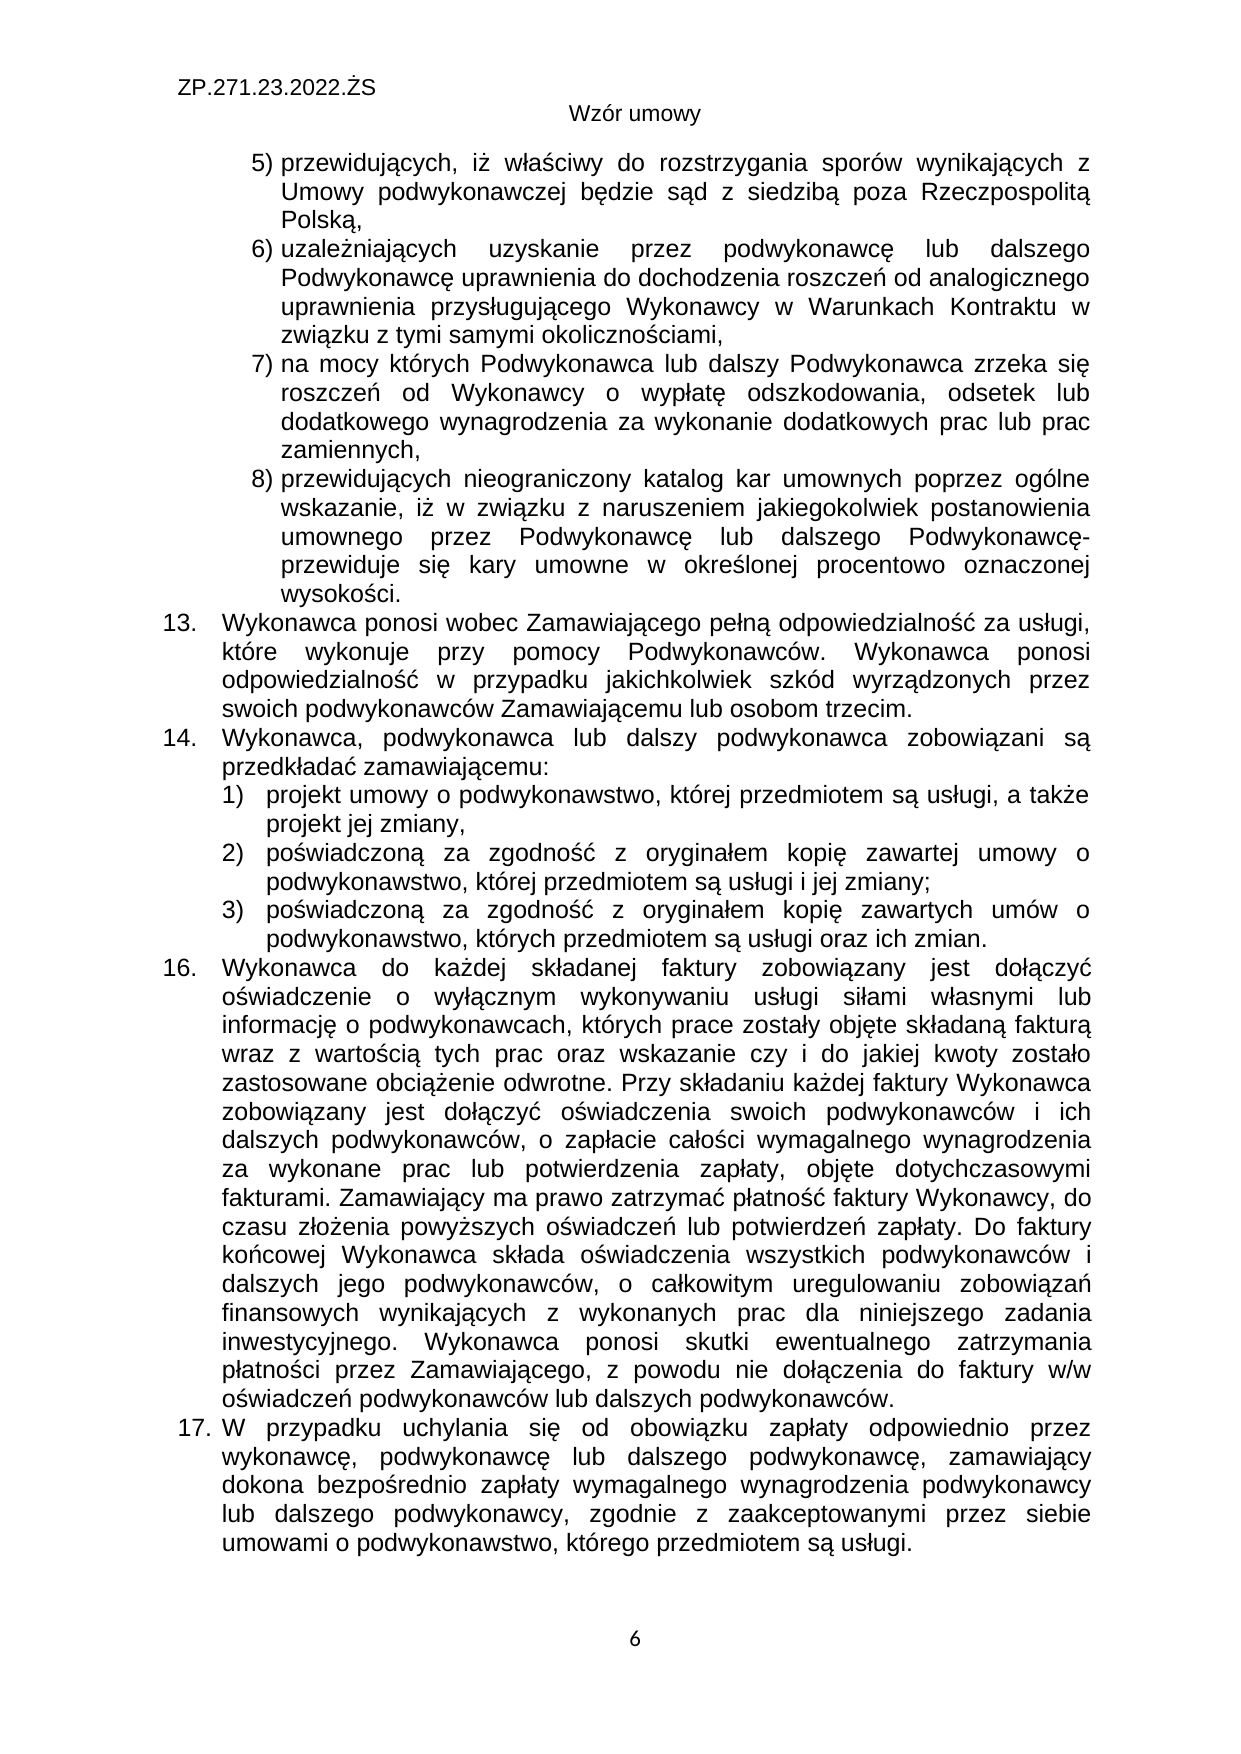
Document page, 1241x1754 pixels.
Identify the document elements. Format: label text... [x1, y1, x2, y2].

list Wykonawca do każdej składanej faktury zobowiązany jest dołączyć oświadczenie o wyłącznym wykonywaniu usługi siłami własnymi lub informację o podwykonawcach, których prace zostały objęte składaną fakturą wraz z wartością tych prac oraz wskazanie czy i do jakiej kwoty zostało zastosowane obciążenie odwrotne. Przy składaniu każdej faktury Wykonawca zobowiązany jest dołączyć oświadczenia swoich podwykonawców i ich dalszych podwykonawców, o zapłacie całości wymagalnego wynagrodzenia za wykonane prac lub potwierdzenia zapłaty, objęte dotychczasowymi fakturami. Zamawiający ma prawo zatrzymać płatność faktury Wykonawcy, do czasu złożenia powyższych oświadczeń lub potwierdzeń zapłaty. Do faktury końcowej Wykonawca składa oświadczenia wszystkich podwykonawców i dalszych jego podwykonawców, o całkowitym uregulowaniu zobowiązań finansowych wynikających z wykonanych prac dla niniejszego zadania inwestycyjnego. Wykonawca ponosi skutki ewentualnego zatrzymania płatności przez Zamawiającego, z powodu nie dołączenia do faktury w/w oświadczeń podwykonawców lub dalszych podwykonawców. [162, 953, 1092, 1413]
list poświadczoną za zgodność z oryginałem kopię zawartych umów o podwykonawstwo, których przedmiotem są usługi oraz ich zmian. [222, 895, 1091, 953]
list przewidujących, iż właściwy do rozstrzygania sporów wynikających z Umowy podwykonawczej będzie sąd z siedzibą poza Rzeczpospolitą Polską, [251, 148, 1091, 234]
list Wykonawca ponosi wobec Zamawiającego pełną odpowiedzialność za usługi, które wykonuje przy pomocy Podwykonawców. Wykonawca ponosi odpowiedzialność w przypadku jakichkolwiek szkód wyrządzonych przez swoich podwykonawców Zamawiającemu lub osobom trzecim. [162, 608, 1091, 723]
list poświadczoną za zgodność z oryginałem kopię zawartej umowy o podwykonawstwo, której przedmiotem są usługi i jej zmiany; [222, 838, 1091, 895]
list przewidujących nieograniczony katalog kar umownych poprzez ogólne wskazanie, iż w związku z naruszeniem jakiegokolwiek postanowienia umownego przez Podwykonawcę lub dalszego Podwykonawcę-przewiduje się kary umowne w określonej procentowo oznaczonej wysokości. [251, 464, 1091, 608]
list na mocy których Podwykonawca lub dalszy Podwykonawca zrzeka się roszczeń od Wykonawcy o wypłatę odszkodowania, odsetek lub dodatkowego wynagrodzenia za wykonanie dodatkowych prac lub prac zamiennych, [251, 349, 1091, 464]
list Wykonawca, podwykonawca lub dalszy podwykonawca zobowiązani są przedkładać zamawiającemu: [162, 723, 1091, 780]
list W przypadku uchylania się od obowiązku zapłaty odpowiednio przez wykonawcę, podwykonawcę lub dalszego podwykonawcę, zamawiający dokona bezpośrednio zapłaty wymagalnego wynagrodzenia podwykonawcy lub dalszego podwykonawcy, zgodnie z zaakceptowanymi przez siebie umowami o podwykonawstwo, którego przedmiotem są usługi. [177, 1413, 1092, 1556]
list uzależniających uzyskanie przez podwykonawcę lub dalszego Podwykonawcę uprawnienia do dochodzenia roszczeń od analogicznego uprawnienia przysługującego Wykonawcy w Warunkach Kontraktu w związku z tymi samymi okolicznościami, [251, 234, 1091, 349]
list projekt umowy o podwykonawstwo, której przedmiotem są usługi, a także projekt jej zmiany, [222, 780, 1091, 838]
